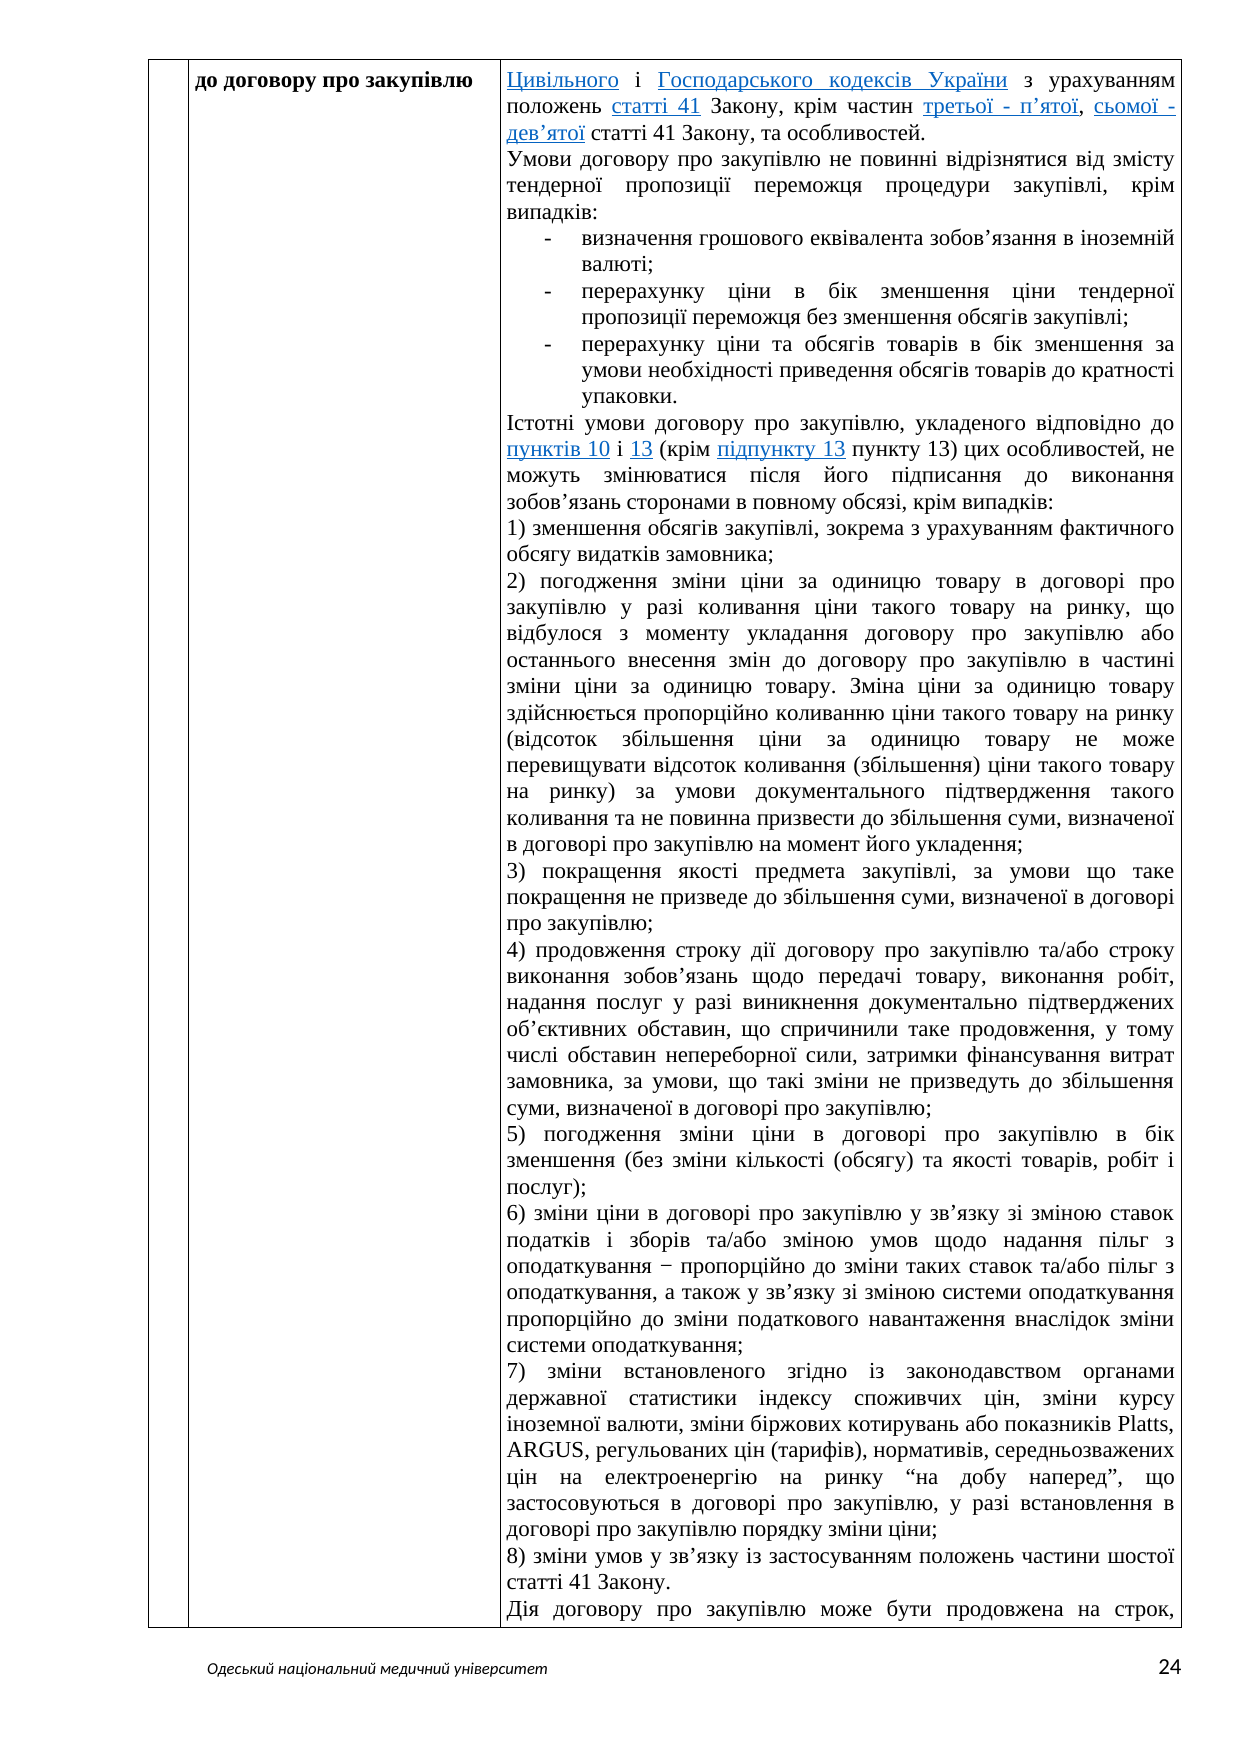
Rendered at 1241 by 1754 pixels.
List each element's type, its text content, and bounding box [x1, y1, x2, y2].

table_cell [501, 60, 1181, 1627]
table_cell 4 [149, 60, 188, 1627]
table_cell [189, 60, 500, 1627]
